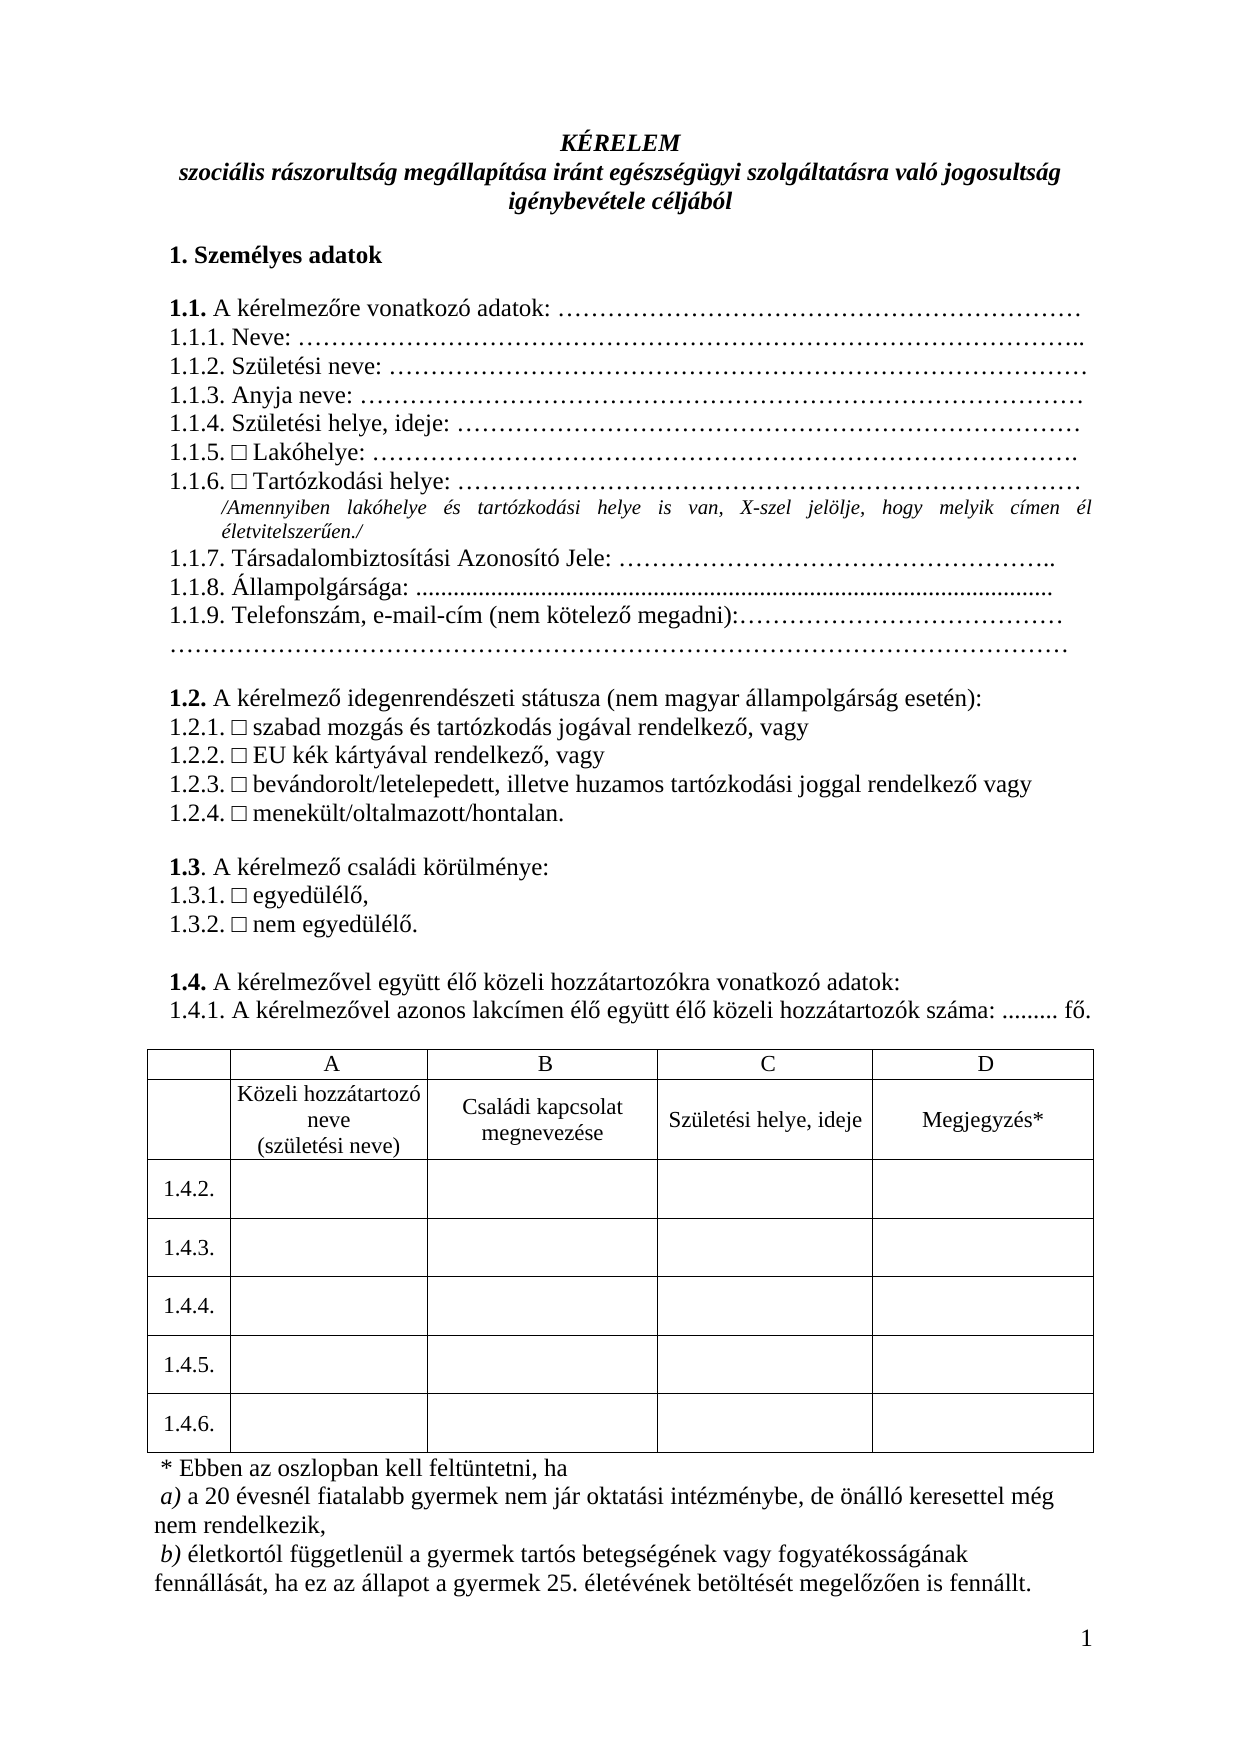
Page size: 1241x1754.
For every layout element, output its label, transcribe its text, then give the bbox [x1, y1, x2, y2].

table_cell [873, 1336, 1093, 1393]
table_header C [658, 1050, 872, 1079]
table_cell 1.4.2. [148, 1160, 230, 1217]
text 1.1.2. Születési neve: ………………………………………………………………………… [148, 351, 1093, 380]
table_cell [231, 1277, 427, 1334]
table_cell b) életkortól függetlenül a gyermek tartós betegségének vagy fogyatékosságának fennállását, ha ez az állapot a gyermek 25. életévének betöltését megelőzően is fennállt. [148, 1539, 1093, 1596]
text 1.2. A kérelmező idegenrendészeti státusza (nem magyar állampolgárság esetén): [148, 683, 1093, 712]
table_cell 1.4.3. [148, 1219, 230, 1276]
table_cell 1.4.6. [148, 1394, 230, 1452]
table_cell [428, 1219, 657, 1276]
text 1.1.5. □ Lakóhelye: …………………………………………………………………………. [148, 437, 1093, 466]
table_cell [658, 1160, 872, 1217]
text 1.2.4. □ menekült/oltalmazott/hontalan. [148, 798, 1093, 827]
table_cell [231, 1160, 427, 1217]
table_cell Megjegyzés* [873, 1080, 1093, 1159]
table_header A [231, 1050, 427, 1079]
text 1. Személyes adatok [148, 240, 1093, 268]
table_cell [658, 1277, 872, 1334]
text KÉRELEM szociális rászorultság megállapítása iránt egészségügyi szolgáltatásra való jogosultság igénybevétele céljából [148, 128, 1093, 215]
table_header B [428, 1050, 657, 1079]
text 1.4.1. A kérelmezővel azonos lakcímen élő együtt élő közeli hozzátartozók száma: ......... fő. [148, 995, 1093, 1024]
text 1.1.9. Telefonszám, e-mail-cím (nem kötelező megadni):………………………………… [148, 600, 1093, 629]
table_cell Közeli hozzátartozó neve (születési neve) [231, 1080, 427, 1159]
text 1.1. A kérelmezőre vonatkozó adatok: ……………………………………………………… [148, 293, 1093, 322]
text 1.1.4. Születési helye, ideje: ………………………………………………………………… [148, 408, 1093, 437]
table_cell * Ebben az oszlopban kell feltüntetni, ha [148, 1453, 1093, 1481]
text 1.1.7. Társadalombiztosítási Azonosító Jele: …………………………………………….. [148, 543, 1093, 572]
table_cell [658, 1219, 872, 1276]
text 1.2.1. □ szabad mozgás és tartózkodás jogával rendelkező, vagy [148, 712, 1093, 740]
table_cell [658, 1336, 872, 1393]
table_cell [873, 1394, 1093, 1452]
table_cell [873, 1160, 1093, 1217]
text 1.3.2. □ nem egyedülélő. [148, 909, 1093, 938]
table_cell 1.4.4. [148, 1277, 230, 1334]
table_header D [873, 1050, 1093, 1079]
text 1.1.3. Anyja neve: …………………………………………………………………………… [148, 380, 1093, 408]
text 1.2.3. □ bevándorolt/letelepedett, illetve huzamos tartózkodási joggal rendelkező vagy [148, 769, 1093, 798]
text 1.2.2. □ EU kék kártyával rendelkező, vagy [148, 740, 1093, 769]
table_cell [428, 1394, 657, 1452]
table_cell [231, 1394, 427, 1452]
table_cell [231, 1219, 427, 1276]
text 1.1.1. Neve: ………………………………………………………………………………….. [148, 322, 1093, 351]
table_cell 1.4.5. [148, 1336, 230, 1393]
table_header [148, 1050, 230, 1079]
table_cell [148, 1080, 230, 1159]
table_cell [428, 1160, 657, 1217]
table_cell [873, 1277, 1093, 1334]
table_cell [231, 1336, 427, 1393]
text 1.3. A kérelmező családi körülménye: [148, 852, 1093, 880]
table_cell Családi kapcsolat megnevezése [428, 1080, 657, 1159]
table_cell [428, 1336, 657, 1393]
text 1.3.1. □ egyedülélő, [148, 880, 1093, 909]
table_cell Születési helye, ideje [658, 1080, 872, 1159]
table_cell [873, 1219, 1093, 1276]
table_cell a) a 20 évesnél fiatalabb gyermek nem jár oktatási intézménybe, de önálló keresettel még nem rendelkezik, [148, 1481, 1093, 1539]
table_cell [658, 1394, 872, 1452]
text 1.1.6. □ Tartózkodási helye: ………………………………………………………………… [148, 466, 1093, 495]
text 1.4. A kérelmezővel együtt élő közeli hozzátartozókra vonatkozó adatok: [148, 967, 1093, 995]
text 1.1.8. Állampolgársága: ...................................................................................................... [148, 572, 1093, 600]
table_cell [428, 1277, 657, 1334]
text ……………………………………………………………………………………………… [148, 629, 1093, 658]
text /Amennyiben lakóhelye és tartózkodási helye is van, X-szel jelölje, hogy melyik címen él életvitelszerűen./ [169, 495, 1093, 543]
